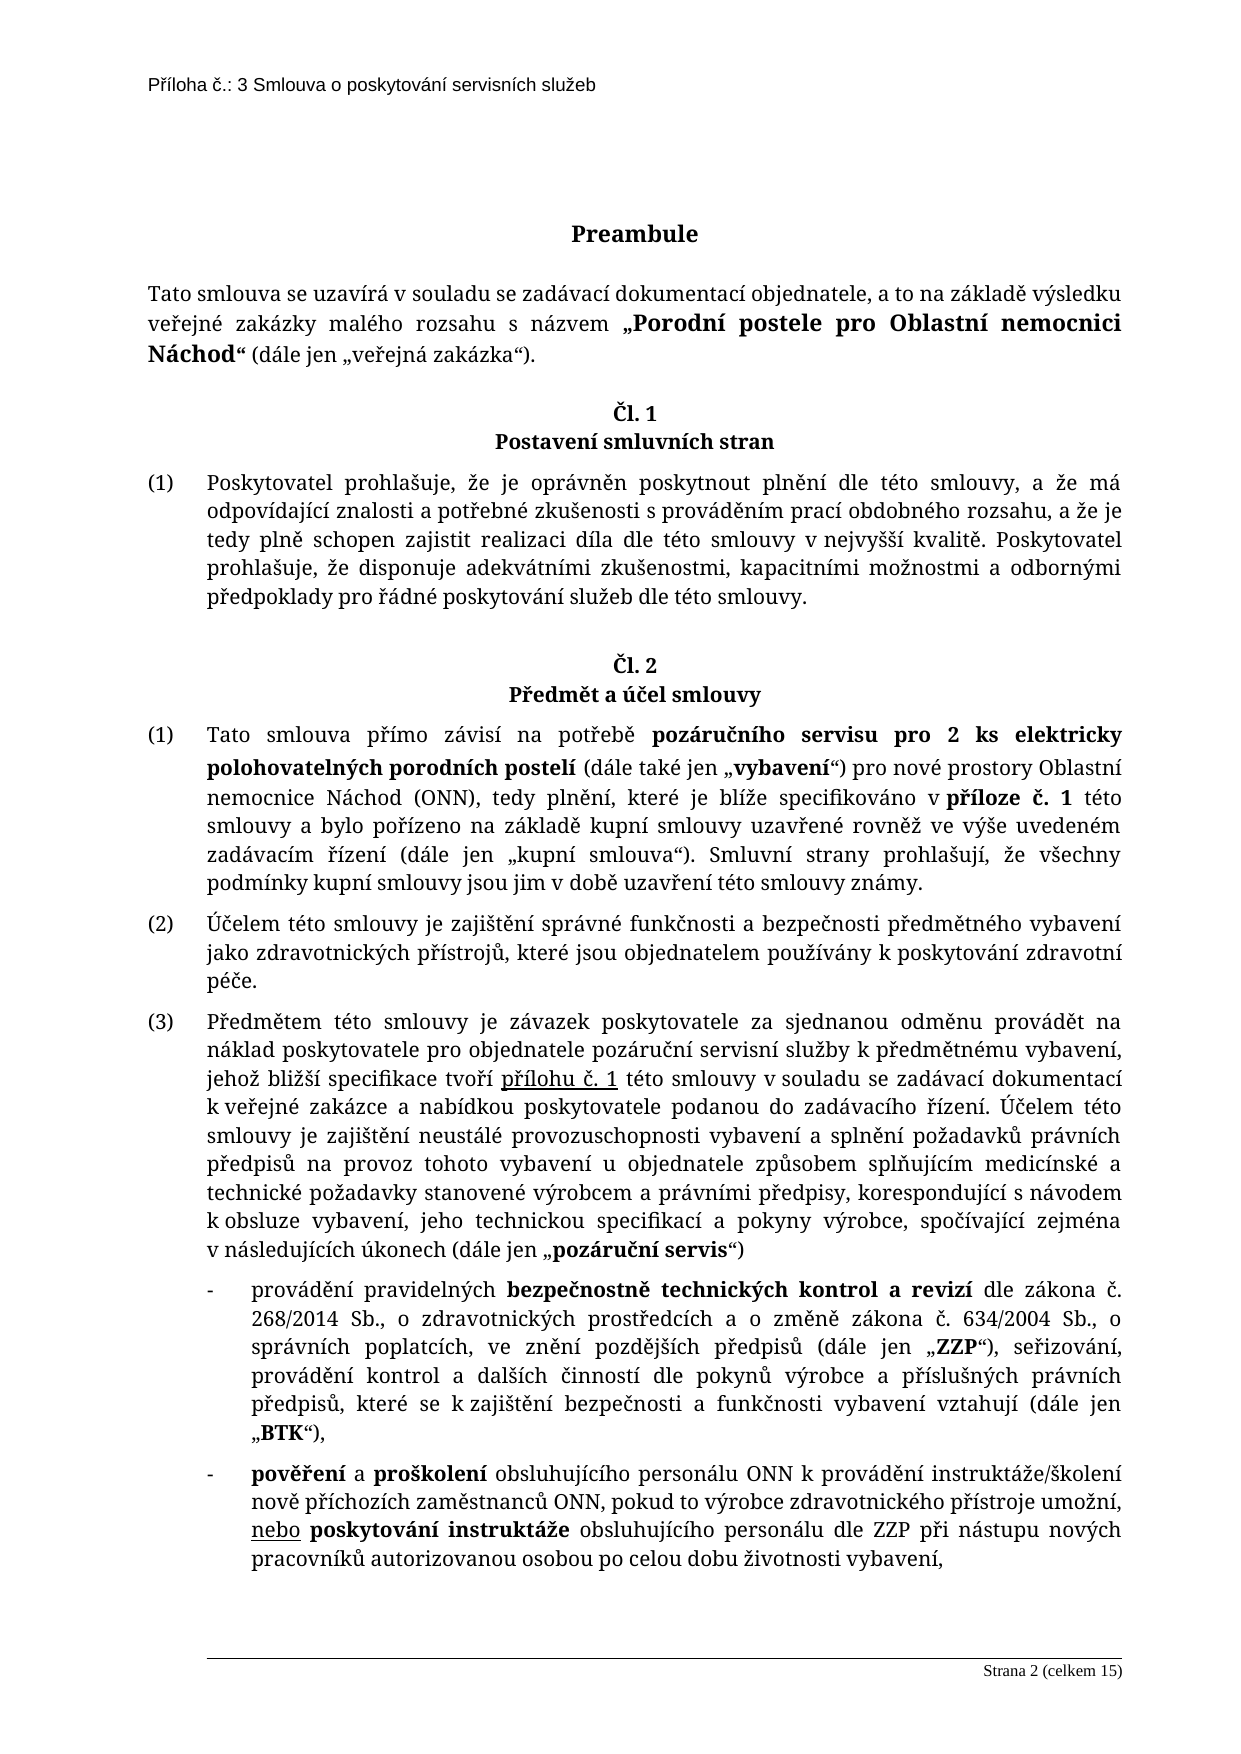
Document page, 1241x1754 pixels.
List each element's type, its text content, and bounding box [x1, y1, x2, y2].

subtitle Postavení smluvních stran [148, 427, 1122, 456]
title Čl. 1 [148, 399, 1122, 427]
subtitle Předmět a účel smlouvy [148, 680, 1122, 708]
list Tato smlouva přímo závisí na potřebě pozáručního servisu pro 2 ks elektricky polohovatelných porodních postelí (dále také jen „vybavení“) pro nové prostory Oblastní nemocnice Náchod (ONN), tedy plnění, které je blíže specifikováno v příloze č. 1 této smlouvy a bylo pořízeno na základě kupní smlouvy uzavřené rovněž ve výše uvedeném zadávacím řízení (dále jen „kupní smlouva“). Smluvní strany prohlašují, že všechny podmínky kupní smlouvy jsou jim v době uzavření této smlouvy známy. [148, 721, 1122, 897]
text Tato smlouva se uzavírá v souladu se zadávací dokumentací objednatele, a to na základě výsledku veřejné zakázky malého rozsahu s názvem „Porodní postele pro Oblastní nemocnici Náchod“ (dále jen „veřejná zakázka“). [148, 279, 1122, 369]
list pověření a proškolení obsluhujícího personálu ONN k provádění instruktáže/školení nově příchozích zaměstnanců ONN, pokud to výrobce zdravotnického přístroje umožní, nebo poskytování instruktáže obsluhujícího personálu dle ZZP při nástupu nových pracovníků autorizovanou osobou po celou dobu životnosti vybavení, [207, 1459, 1122, 1572]
subtitle provádění pravidelných bezpečnostně technických kontrol a revizí dle zákona č. 268/2014 Sb., o zdravotnických prostředcích a o změně zákona č. 634/2004 Sb., o správních poplatcích, ve znění pozdějších předpisů (dále jen „ZZP“), seřizování, provádění kontrol a dalších činností dle pokynů výrobce a příslušných právních předpisů, které se k zajištění bezpečnosti a funkčnosti vybavení vztahují (dále jen „BTK“), [207, 1276, 1122, 1446]
subtitle Poskytovatel prohlašuje, že je oprávněn poskytnout plnění dle této smlouvy, a že má odpovídající znalosti a potřebné zkušenosti s prováděním prací obdobného rozsahu, a že je tedy plně schopen zajistit realizaci díla dle této smlouvy v nejvyšší kvalitě. Poskytovatel prohlašuje, že disponuje adekvátními zkušenostmi, kapacitními možnostmi a odbornými předpoklady pro řádné poskytování služeb dle této smlouvy. [148, 468, 1122, 610]
subtitle Předmětem této smlouvy je závazek poskytovatele za sjednanou odměnu provádět na náklad poskytovatele pro objednatele pozáruční servisní služby k předmětnému vybavení, jehož bližší specifikace tvoří přílohu č. 1 této smlouvy v souladu se zadávací dokumentací k veřejné zakázce a nabídkou poskytovatele podanou do zadávacího řízení. Účelem této smlouvy je zajištění neustálé provozuschopnosti vybavení a splnění požadavků právních předpisů na provoz tohoto vybavení u objednatele způsobem splňujícím medicínské a technické požadavky stanovené výrobcem a právními předpisy, korespondující s návodem k obsluze vybavení, jeho technickou specifikací a pokyny výrobce, spočívající zejména v následujících úkonech (dále jen „pozáruční servis“) [148, 1007, 1122, 1263]
text Čl. 2 [148, 651, 1122, 680]
title Preambule [148, 218, 1122, 249]
list Účelem této smlouvy je zajištění správné funkčnosti a bezpečnosti předmětného vybavení jako zdravotnických přístrojů, které jsou objednatelem používány k poskytování zdravotní péče. [148, 909, 1122, 995]
